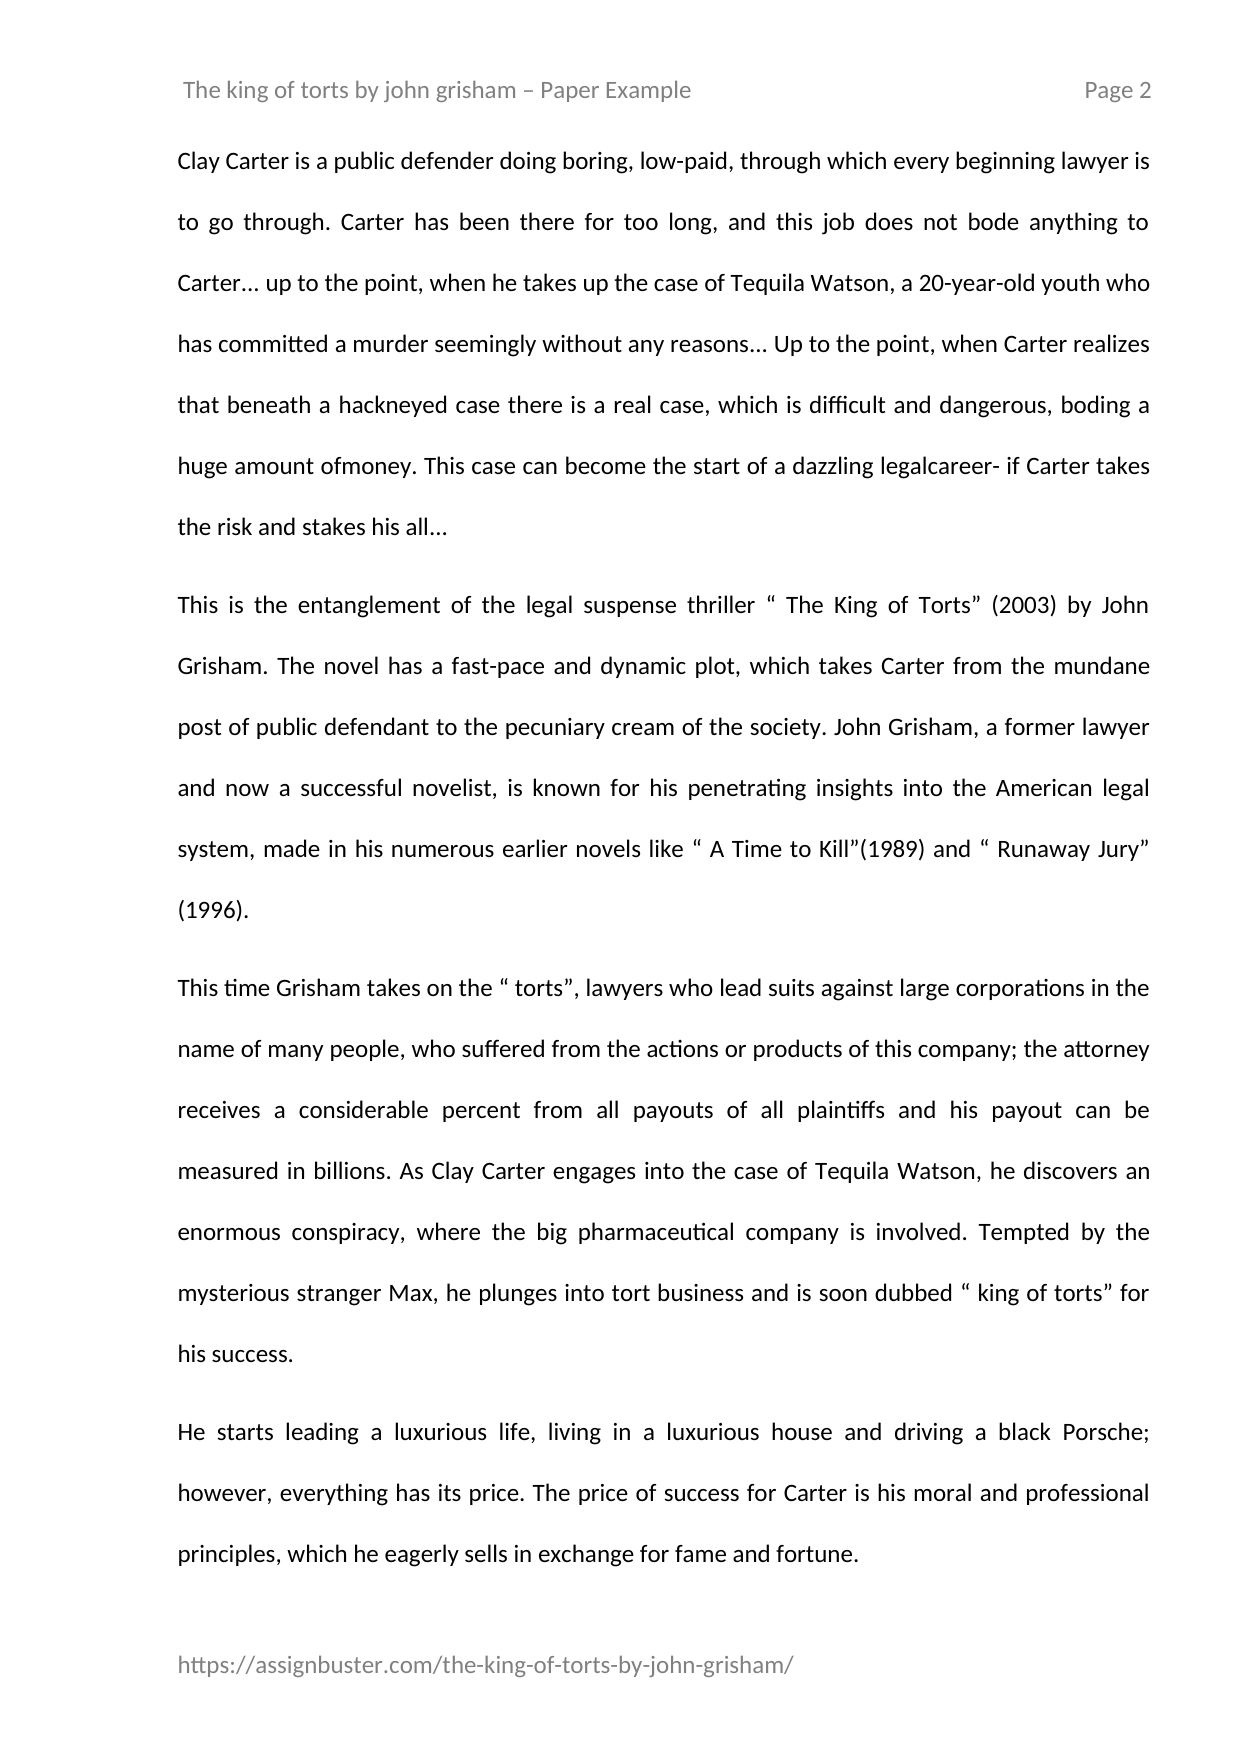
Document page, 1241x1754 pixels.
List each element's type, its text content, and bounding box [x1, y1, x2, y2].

text He starts leading a luxurious life, living in a luxurious house and driving a black Porsche; however, everything has its price. The price of success for Carter is his moral and professional principles, which he eagerly sells in exchange for fame and fortune. [177, 1416, 1152, 1568]
text This time Grisham takes on the “ torts”, lawyers who lead suits against large corporations in the name of many people, who suffered from the actions or products of this company; the attorney receives a considerable percent from all payouts of all plaintiffs and his payout can be measured in billions. As Clay Carter engages into the case of Tequila Watson, he discovers an enormous conspiracy, where the big pharmaceutical company is involved. Tempted by the mysterious stranger Max, he plunges into tort business and is soon dubbed “ king of torts” for his success. [177, 972, 1152, 1369]
text This is the entanglement of the legal suspense thriller “ The King of Torts” (2003) by John Grisham. The novel has a fast-pace and dynamic plot, which takes Carter from the mundane post of public defendant to the pecuniary cream of the society. John Grisham, a former lawyer and now a successful novelist, is known for his penetrating insights into the American legal system, made in his numerous earlier novels like “ A Time to Kill”(1989) and “ Runaway Jury” (1996). [177, 589, 1152, 925]
text Clay Carter is a public defender doing boring, low-paid, through which every beginning lawyer is to go through. Carter has been there for too long, and this job does not bode anything to Carter... up to the point, when he takes up the case of Tequila Watson, a 20-year-old youth who has committed a murder seemingly without any reasons... Up to the point, when Carter realizes that beneath a hackneyed case there is a real case, which is difficult and dangerous, boding a huge amount ofmoney. This case can become the start of a dazzling legalcareer- if Carter takes the risk and stakes his all... [177, 145, 1152, 542]
